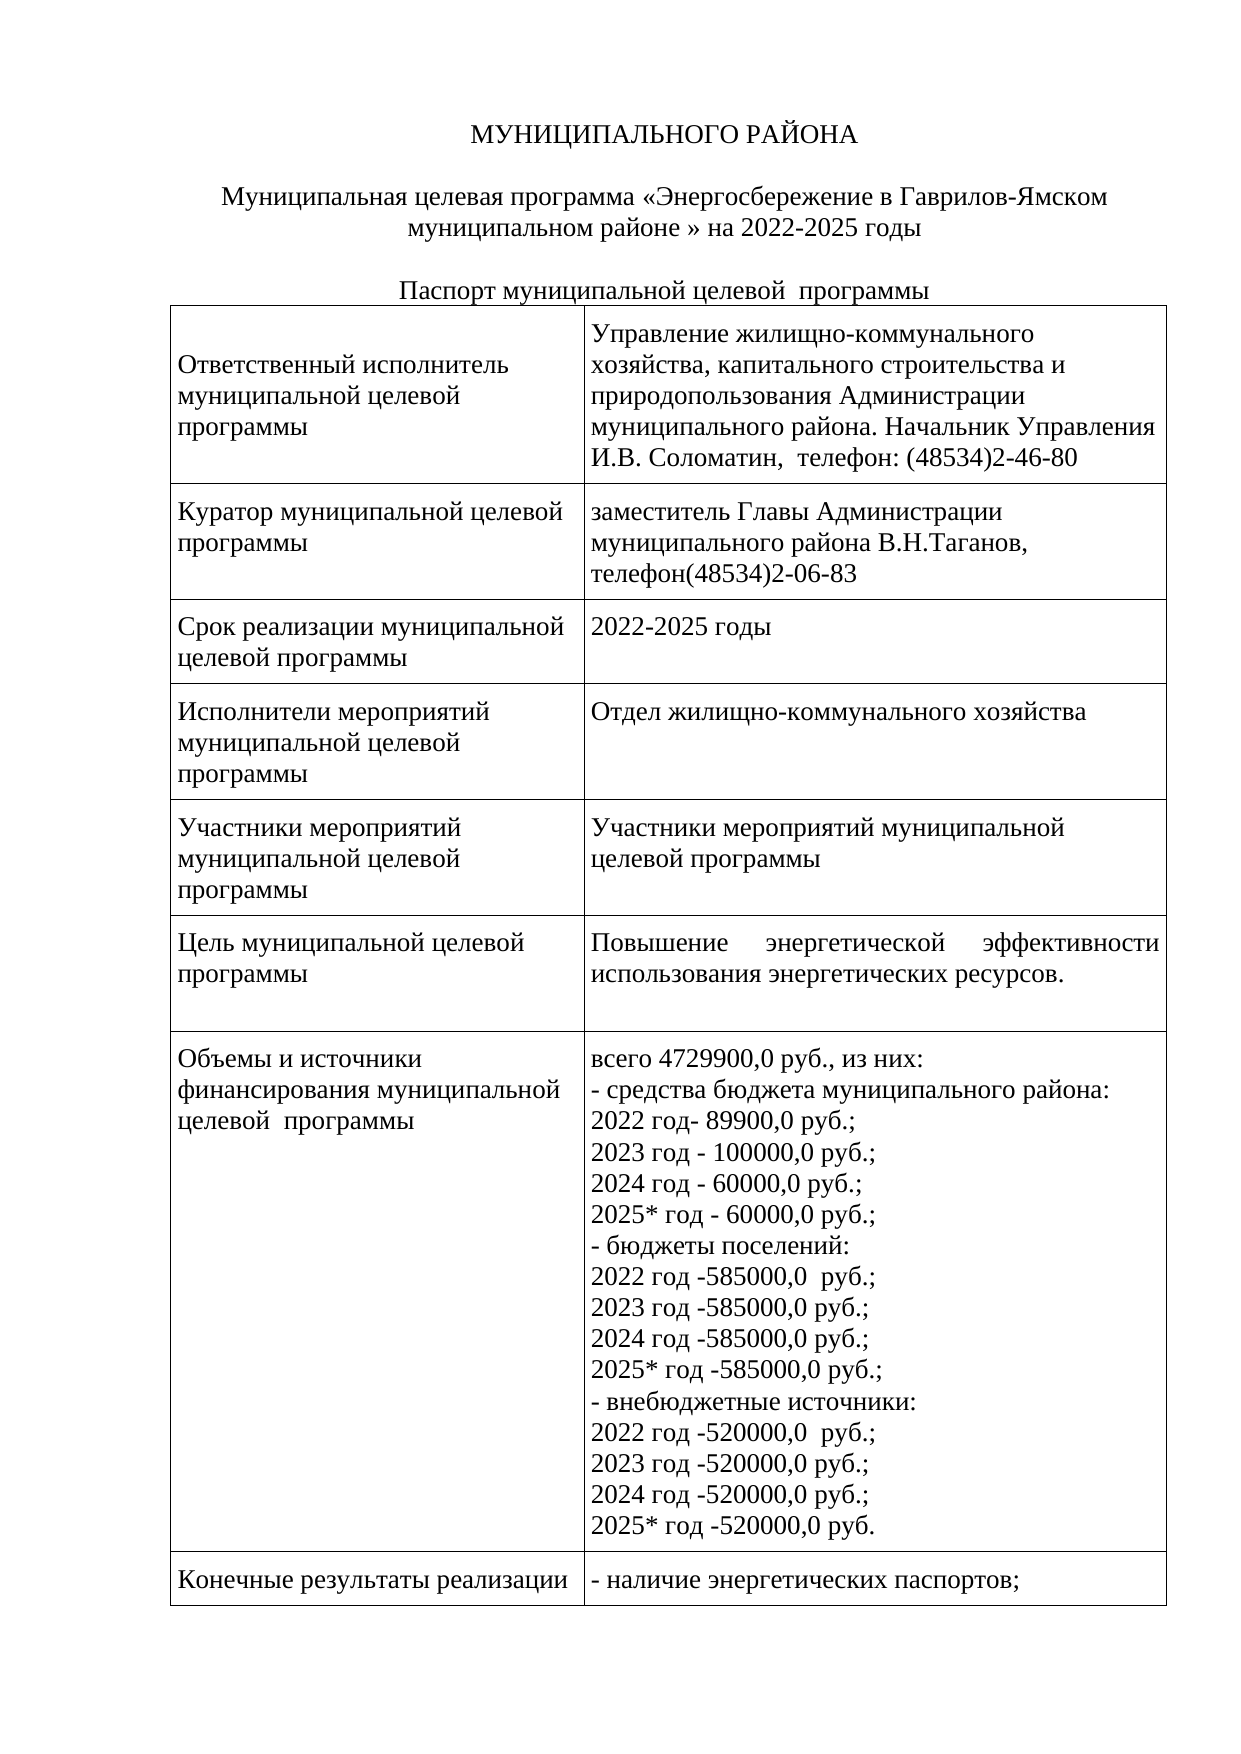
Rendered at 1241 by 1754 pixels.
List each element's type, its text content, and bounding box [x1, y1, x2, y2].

table_cell Участники мероприятий муниципальной целевой программы [171, 800, 584, 915]
table_cell Куратор муниципальной целевой программы [171, 484, 584, 599]
table_cell Участники мероприятий муниципальной целевой программы [585, 800, 1166, 915]
table_cell Объемы и источники финансирования муниципальной целевой программы [171, 1032, 584, 1551]
table_cell Цель муниципальной целевой программы [171, 916, 584, 1031]
table_cell Повышение энергетической эффективности использования энергетических ресурсов. [585, 916, 1166, 1031]
text Паспорт муниципальной целевой программы [177, 274, 1152, 305]
table_cell всего 4729900,0 руб., из них: - средства бюджета муниципального района: 2022 год- 89900,0 руб.; 2023 год - 100000,0 руб.; 2024 год - 60000,0 руб.; 2025* год - 60000,0 руб.; - бюджеты поселений: 2022 год -585000,0 руб.; 2023 год -585000,0 руб.; 2024 год -585000,0 руб.; 2025* год -585000,0 руб.; - внебюджетные источники: 2022 год -520000,0 руб.; 2023 год -520000,0 руб.; 2024 год -520000,0 руб.; 2025* год -520000,0 руб. [585, 1032, 1166, 1551]
table_cell заместитель Главы Администрации муниципального района В.Н.Таганов, телефон(48534)2-06-83 [585, 484, 1166, 599]
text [177, 118, 1152, 149]
table_cell 2022-2025 годы [585, 600, 1166, 683]
text Муниципальная целевая программа «Энергосбережение в Гаврилов-Ямском муниципальном районе » на 2022-2025 годы [177, 180, 1152, 243]
table_header Ответственный исполнитель муниципальной целевой программы [171, 306, 584, 483]
table_cell Срок реализации муниципальной целевой программы [171, 600, 584, 683]
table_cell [171, 1552, 584, 1604]
table_cell Исполнители мероприятий муниципальной целевой программы [171, 684, 584, 799]
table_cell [585, 1552, 1166, 1604]
table_cell Отдел жилищно-коммунального хозяйства [585, 684, 1166, 799]
table_header Управление жилищно-коммунального хозяйства, капитального строительства и природопользования Администрации муниципального района. Начальник Управления И.В. Соломатин, телефон: (48534)2-46-80 [585, 306, 1166, 483]
